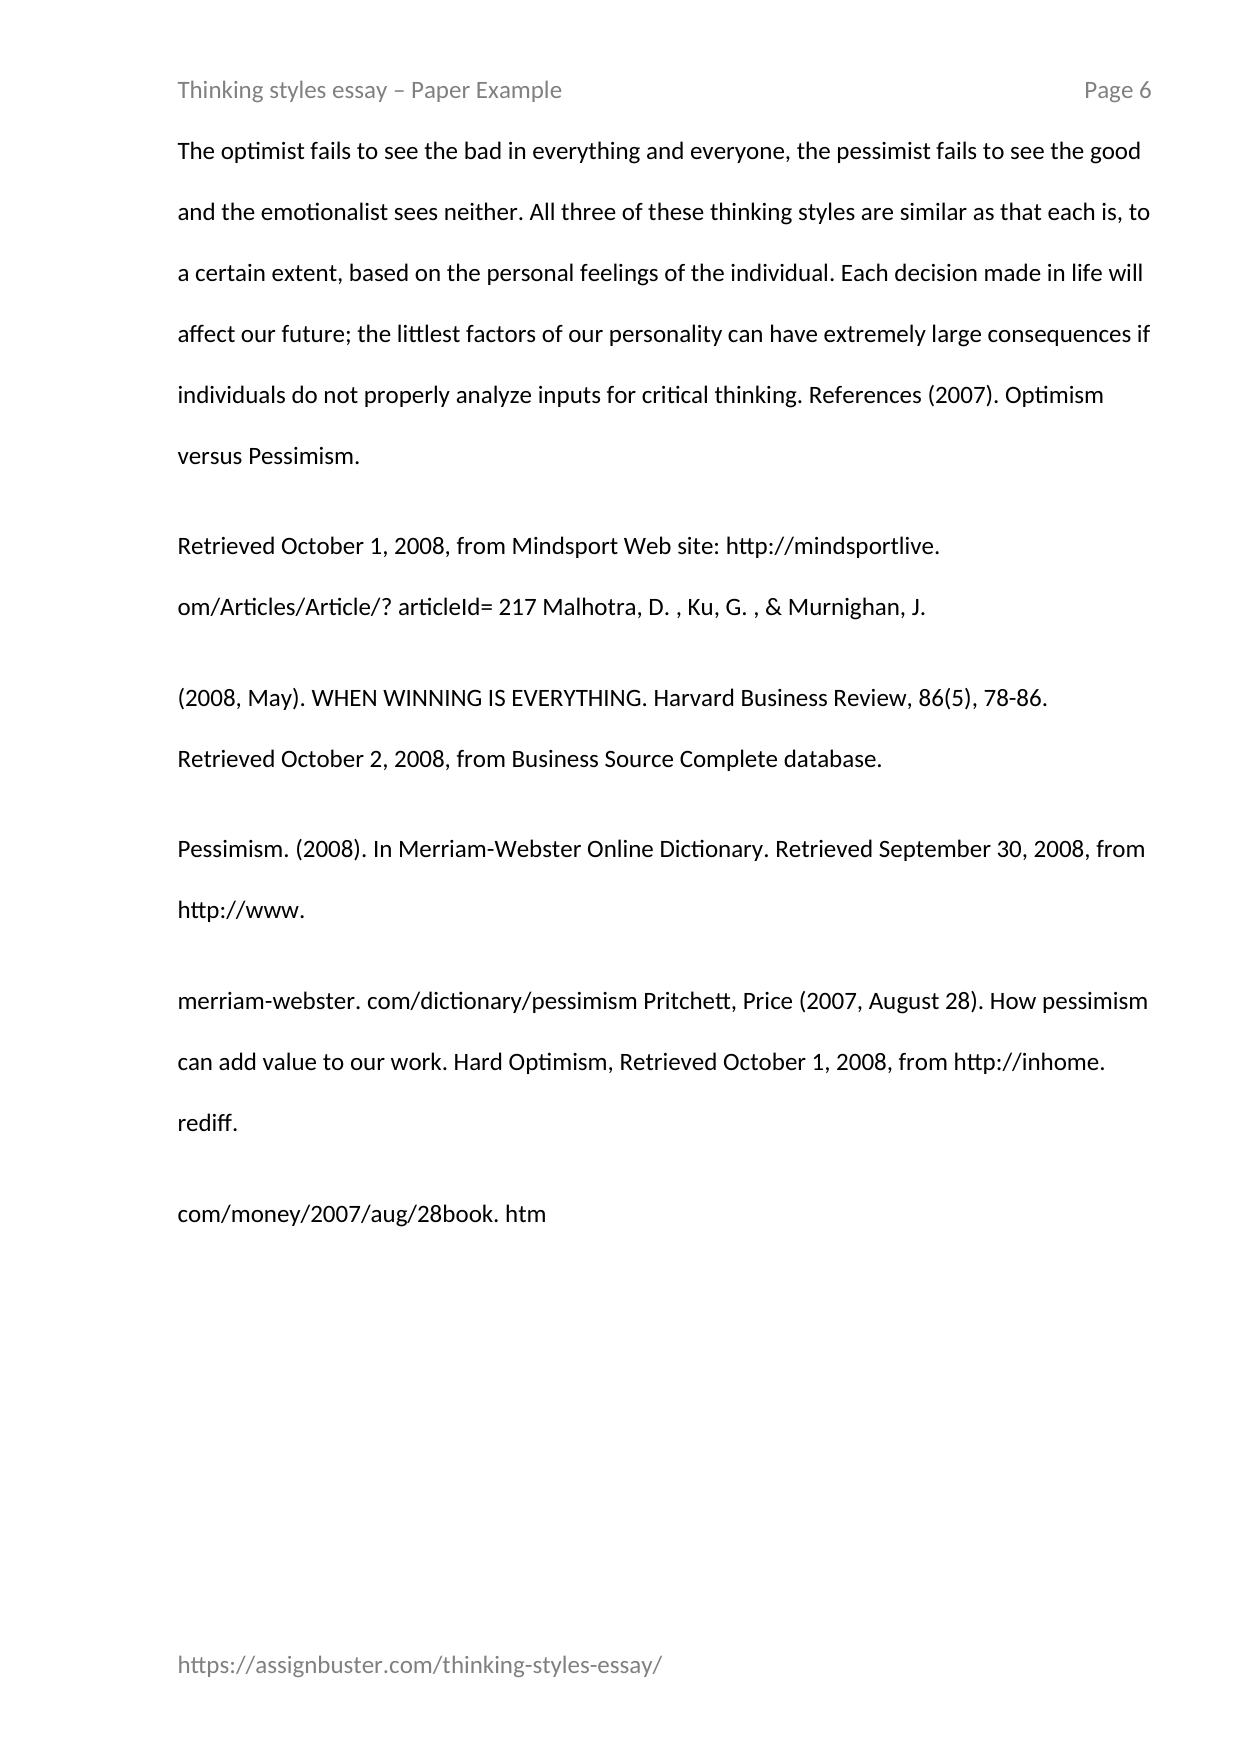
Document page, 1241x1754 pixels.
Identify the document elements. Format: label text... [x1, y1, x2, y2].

text Retrieved October 1, 2008, from Mindsport Web site: http://mindsportlive. om/Articles/Article/? articleId= 217 Malhotra, D. , Ku, G. , & Murnighan, J. [177, 531, 1152, 622]
text com/money/2007/aug/28book. htm [177, 1198, 1152, 1228]
text Pessimism. (2008). In Merriam-Webster Online Dictionary. Retrieved September 30, 2008, from http://www. [177, 834, 1152, 925]
text (2008, May). WHEN WINNING IS EVERYTHING. Harvard Business Review, 86(5), 78-86. Retrieved October 2, 2008, from Business Source Complete database. [177, 682, 1152, 774]
text merriam-webster. com/dictionary/pessimism Pritchett, Price (2007, August 28). How pessimism can add value to our work. Hard Optimism, Retrieved October 1, 2008, from http://inhome. rediff. [177, 985, 1152, 1138]
text The optimist fails to see the bad in everything and everyone, the pessimist fails to see the good and the emotionalist sees neither. All three of these thinking styles are similar as that each is, to a certain extent, based on the personal feelings of the individual. Each decision made in life will affect our future; the littlest factors of our personality can have extremely large consequences if individuals do not properly analyze inputs for critical thinking. References (2007). Optimism versus Pessimism. [177, 135, 1152, 471]
